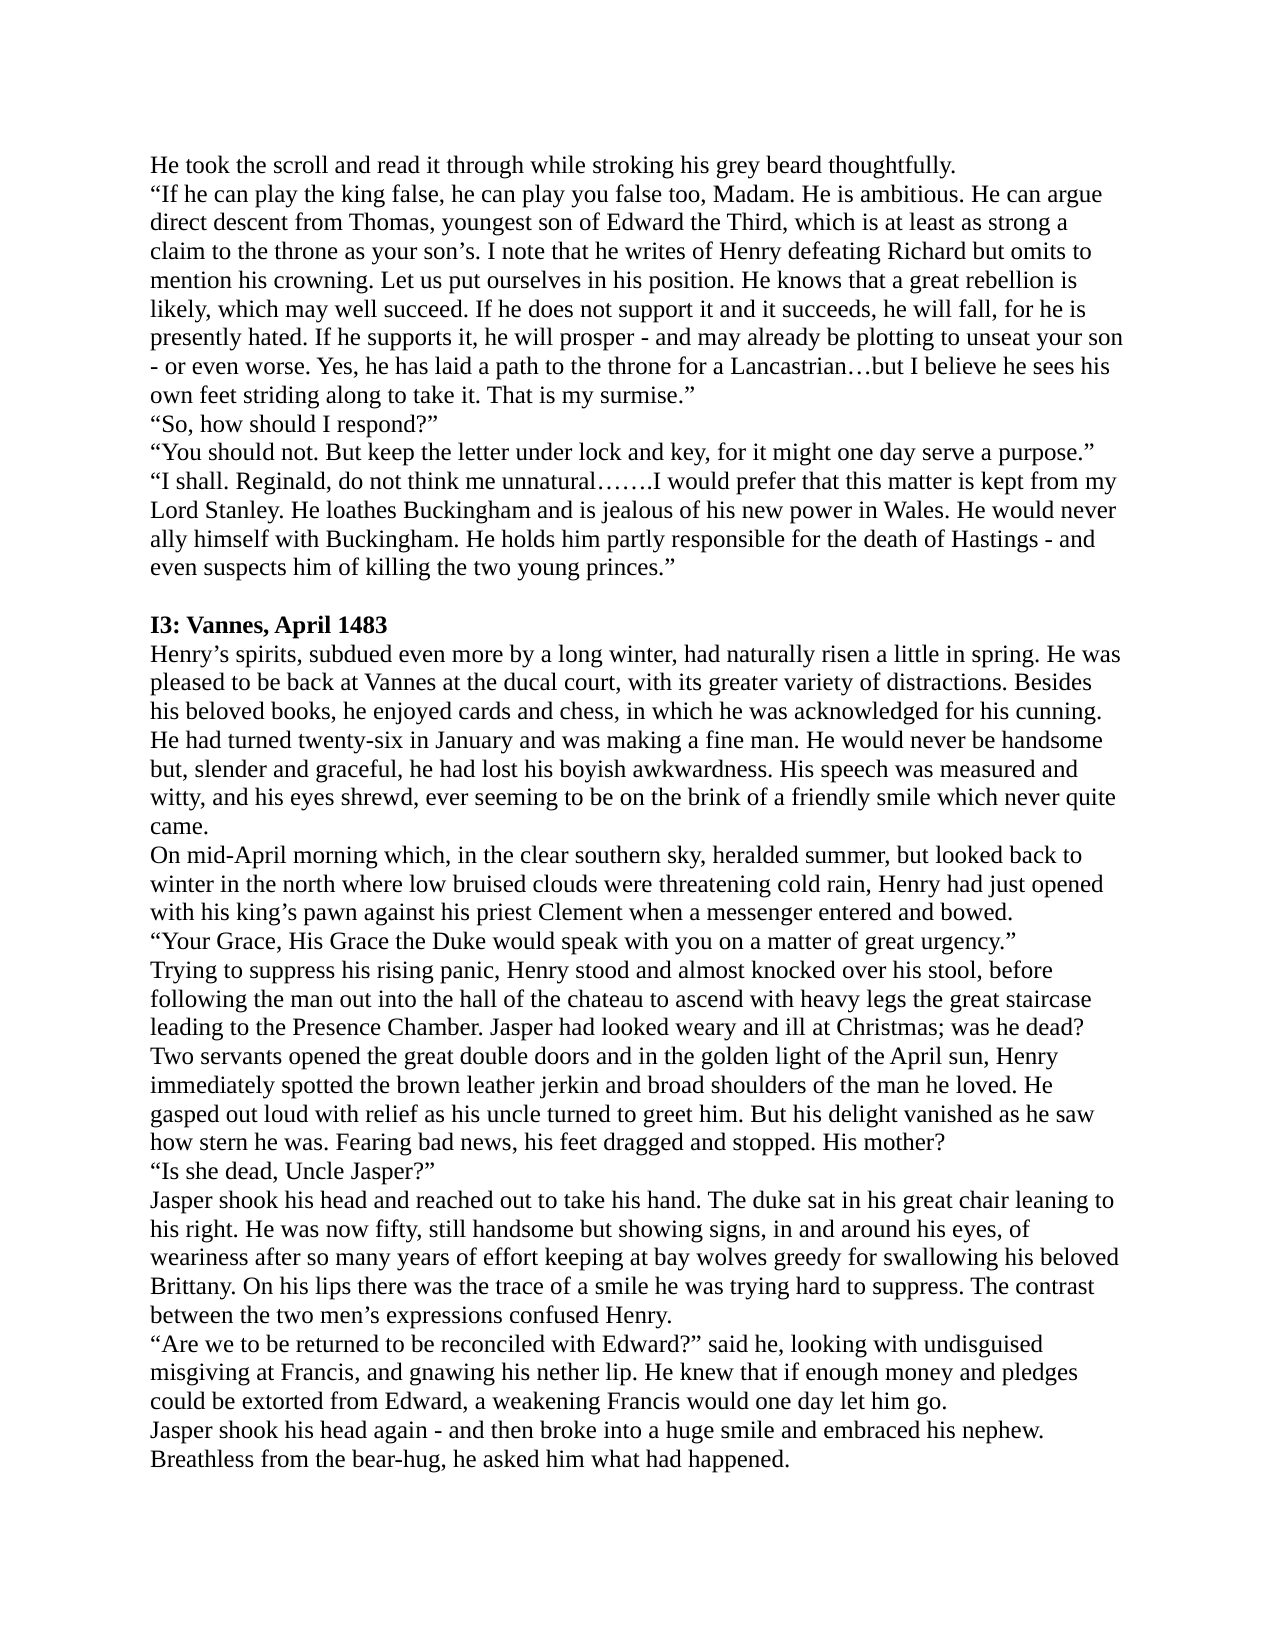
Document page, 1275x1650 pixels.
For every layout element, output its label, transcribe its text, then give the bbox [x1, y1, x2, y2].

text “Are we to be returned to be reconciled with Edward?” said he, looking with undisguised misgiving at Francis, and gnawing his nether lip. He knew that if enough money and pledges could be extorted from Edward, a weakening Francis would one day let him go. [150, 1329, 1125, 1415]
text “You should not. But keep the letter under lock and key, for it might one day serve a purpose.” [150, 437, 1125, 466]
text Henry’s spirits, subdued even more by a long winter, had naturally risen a little in spring. He was pleased to be back at Vannes at the ducal court, with its greater variety of distractions. Besides his beloved books, he enjoyed cards and chess, in which he was acknowledged for his cunning. He had turned twenty-six in January and was making a fine man. He would never be handsome but, slender and graceful, he had lost his boyish awkwardness. His speech was measured and witty, and his eyes shrewd, ever seeming to be on the brink of a friendly smile which never quite came. [150, 639, 1125, 840]
text He took the scroll and read it through while stroking his grey beard thoughtfully. [150, 150, 1125, 179]
text I3: Vannes, April 1483 [150, 610, 1125, 639]
text “Is she dead, Uncle Jasper?” [150, 1156, 1125, 1185]
text Jasper shook his head again - and then broke into a huge smile and embraced his nephew. Breathless from the bear-hug, he asked him what had happened. [150, 1415, 1125, 1472]
text Jasper shook his head and reached out to take his hand. The duke sat in his great chair leaning to his right. He was now fifty, still handsome but showing signs, in and around his eyes, of weariness after so many years of effort keeping at bay wolves greedy for swallowing his beloved Brittany. On his lips there was the trace of a smile he was trying hard to suppress. The contrast between the two men’s expressions confused Henry. [150, 1185, 1125, 1329]
text On mid-April morning which, in the clear southern sky, heralded summer, but looked back to winter in the north where low bruised clouds were threatening cold rain, Henry had just opened with his king’s pawn against his priest Clement when a messenger entered and bowed. [150, 840, 1125, 926]
text “If he can play the king false, he can play you false too, Madam. He is ambitious. He can argue direct descent from Thomas, youngest son of Edward the Third, which is at least as strong a claim to the throne as your son’s. I note that he writes of Henry defeating Richard but omits to mention his crowning. Let us put ourselves in his position. He knows that a great rebellion is likely, which may well succeed. If he does not support it and it succeeds, he will fall, for he is presently hated. If he supports it, he will prosper - and may already be plotting to unseat your son - or even worse. Yes, he has laid a path to the throne for a Lancastrian…but I believe he sees his own feet striding along to take it. That is my surmise.” [150, 179, 1125, 409]
text “So, how should I respond?” [150, 409, 1125, 437]
text Trying to suppress his rising panic, Henry stood and almost knocked over his stool, before following the man out into the hall of the chateau to ascend with heavy legs the great staircase leading to the Presence Chamber. Jasper had looked weary and ill at Christmas; was he dead? Two servants opened the great double doors and in the golden light of the April sun, Henry immediately spotted the brown leather jerkin and broad shoulders of the man he loved. He gasped out loud with relief as his uncle turned to greet him. But his delight vanished as he saw how stern he was. Fearing bad news, his feet dragged and stopped. His mother? [150, 955, 1125, 1156]
text “I shall. Reginald, do not think me unnatural…….I would prefer that this matter is kept from my Lord Stanley. He loathes Buckingham and is jealous of his new power in Wales. He would never ally himself with Buckingham. He holds him partly responsible for the death of Hastings - and even suspects him of killing the two young princes.” [150, 466, 1125, 581]
text “Your Grace, His Grace the Duke would speak with you on a matter of great urgency.” [150, 926, 1125, 955]
